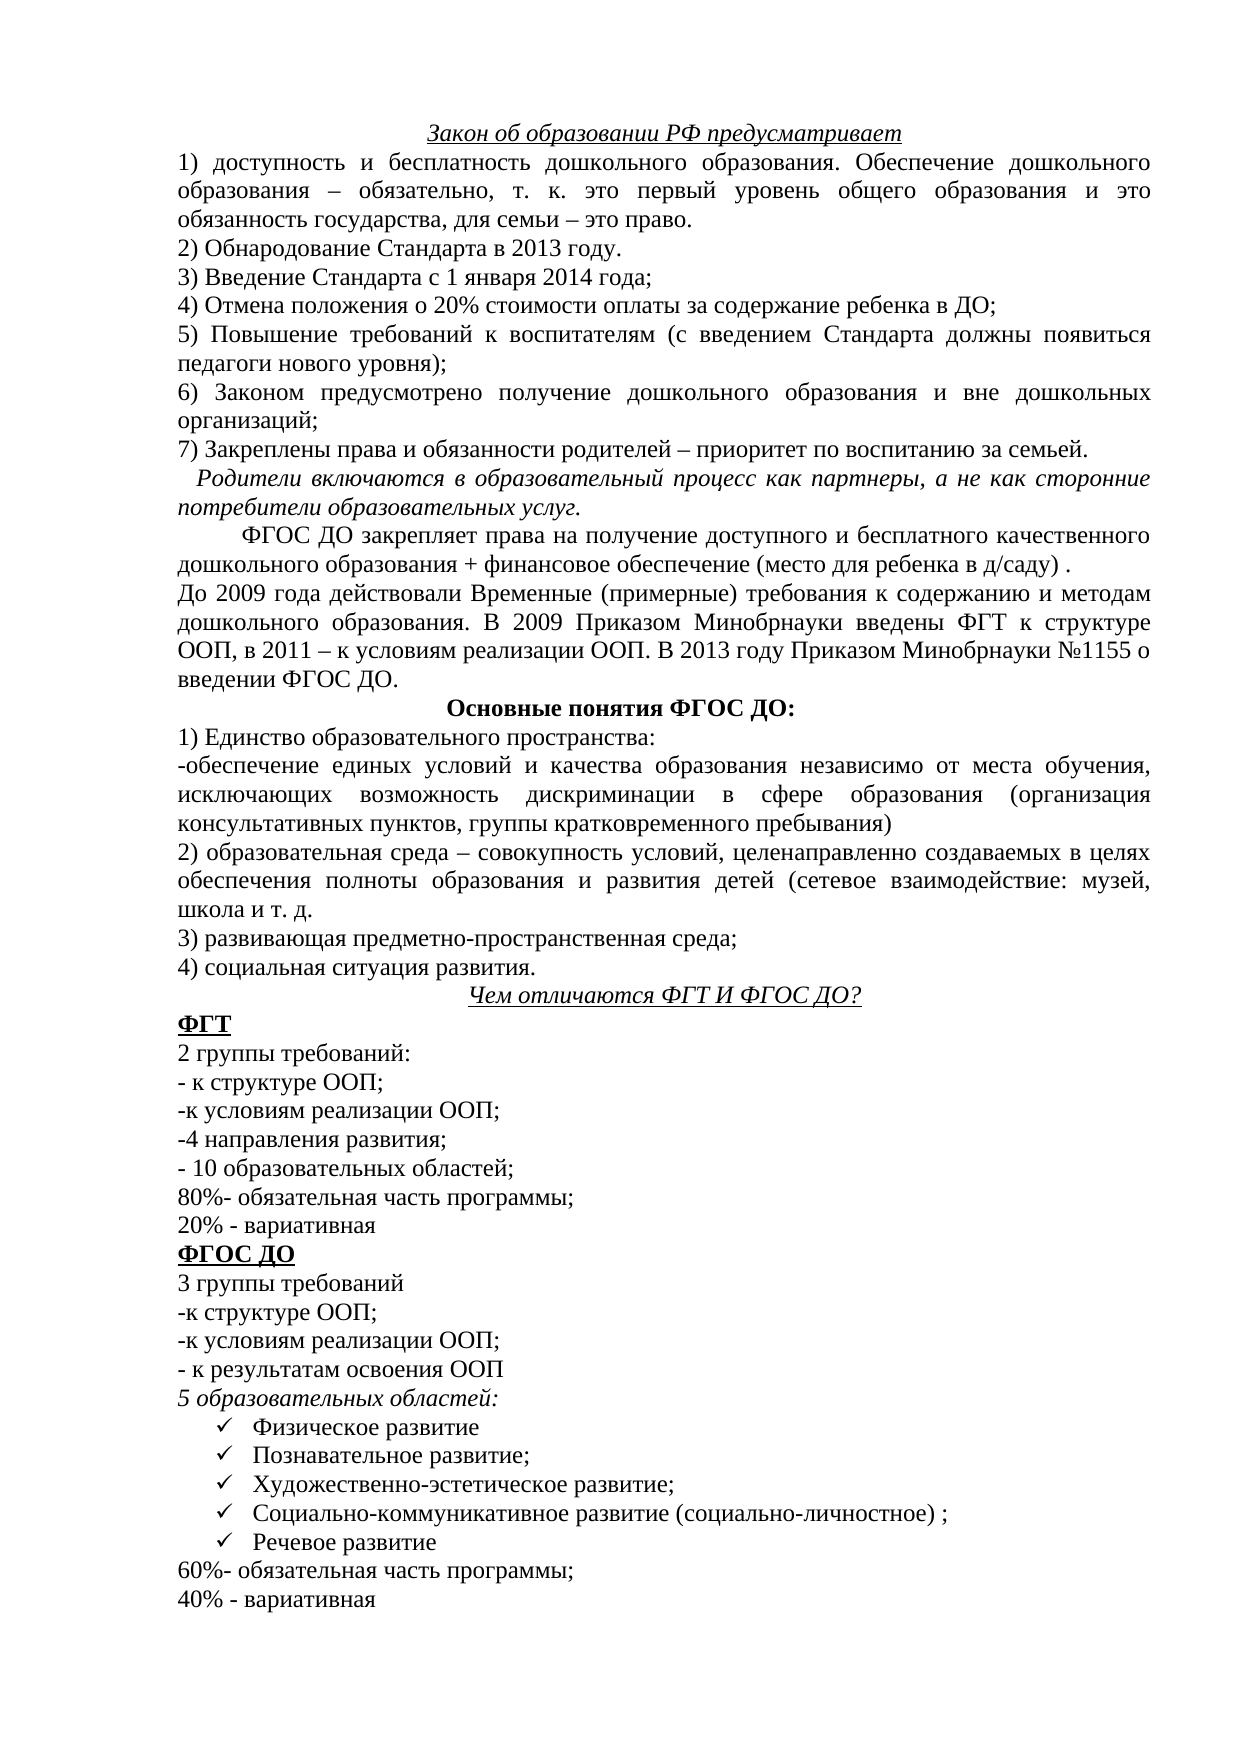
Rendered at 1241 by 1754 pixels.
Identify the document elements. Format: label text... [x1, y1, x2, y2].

text Закон об образовании РФ предусматривает [177, 118, 1152, 147]
list Художественно-эстетическое развитие; [215, 1469, 1152, 1498]
list Физическое развитие [215, 1412, 1152, 1441]
text 40% - вариативная [177, 1584, 1152, 1613]
list Речевое развитие [215, 1527, 1152, 1556]
text 2) образовательная среда – совокупность условий, целенаправленно создаваемых в целях обеспечения полноты образования и развития детей (сетевое взаимодействие: музей, школа и т. д. [177, 837, 1152, 923]
text - 10 образовательных областей; [177, 1153, 1152, 1182]
text -к условиям реализации ООП; [177, 1326, 1152, 1354]
text - к структуре ООП; [177, 1067, 1152, 1096]
text 4) социальная ситуация развития. [177, 952, 1152, 981]
text До 2009 года действовали Временные (примерные) требования к содержанию и методам дошкольного образования. В 2009 Приказом Минобрнауки введены ФГТ к структуре ООП, в 2011 – к условиям реализации ООП. В 2013 году Приказом Минобрнауки №1155 о введении ФГОС ДО. [177, 578, 1152, 693]
text 80%- обязательная часть программы; [177, 1182, 1152, 1211]
text 7) Закреплены права и обязанности родителей – приоритет по воспитанию за семьей. [177, 434, 1152, 463]
text 5 образовательных областей: [177, 1383, 1152, 1412]
text - к результатам освоения ООП [177, 1354, 1152, 1383]
list Социально-коммуникативное развитие (социально-личностное) ; [215, 1498, 1152, 1527]
text 6) Законом предусмотрено получение дошкольного образования и вне дошкольных организаций; [177, 377, 1152, 434]
text 20% - вариативная [177, 1211, 1152, 1239]
text -4 направления развития; [177, 1124, 1152, 1153]
text ФГОС ДО закрепляет права на получение доступного и бесплатного качественного дошкольного образования + финансовое обеспечение (место для ребенка в д/саду) . [177, 521, 1152, 578]
list Познавательное развитие; [215, 1441, 1152, 1469]
text 2) Обнародование Стандарта в 2013 году. [177, 233, 1152, 262]
text 60%- обязательная часть программы; [177, 1556, 1152, 1584]
text 3) Введение Стандарта с 1 января 2014 года; [177, 262, 1152, 291]
text 1) Единство образовательного пространства: [177, 722, 1152, 751]
text Родители включаются в образовательный процесс как партнеры, а не как сторонние потребители образовательных услуг. [177, 463, 1152, 521]
text ФГТ [177, 1009, 1152, 1038]
text 5) Повышение требований к воспитателям (с введением Стандарта должны появиться педагоги нового уровня); [177, 319, 1152, 377]
text -к условиям реализации ООП; [177, 1096, 1152, 1124]
text 2 группы требований: [177, 1038, 1152, 1067]
text ФГОС ДО [177, 1239, 1152, 1268]
text 3 группы требований [177, 1268, 1152, 1297]
text 3) развивающая предметно-пространственная среда; [177, 923, 1152, 952]
text Чем отличаются ФГТ И ФГОС ДО? [177, 981, 1152, 1009]
text 4) Отмена положения о 20% стоимости оплаты за содержание ребенка в ДО; [177, 291, 1152, 319]
text 1) доступность и бесплатность дошкольного образования. Обеспечение дошкольного образования – обязательно, т. к. это первый уровень общего образования и это обязанность государства, для семьи – это право. [177, 147, 1152, 233]
text Основные понятия ФГОС ДО: [177, 693, 1152, 722]
text -обеспечение единых условий и качества образования независимо от места обучения, исключающих возможность дискриминации в сфере образования (организация консультативных пунктов, группы кратковременного пребывания) [177, 751, 1152, 837]
text -к структуре ООП; [177, 1297, 1152, 1326]
